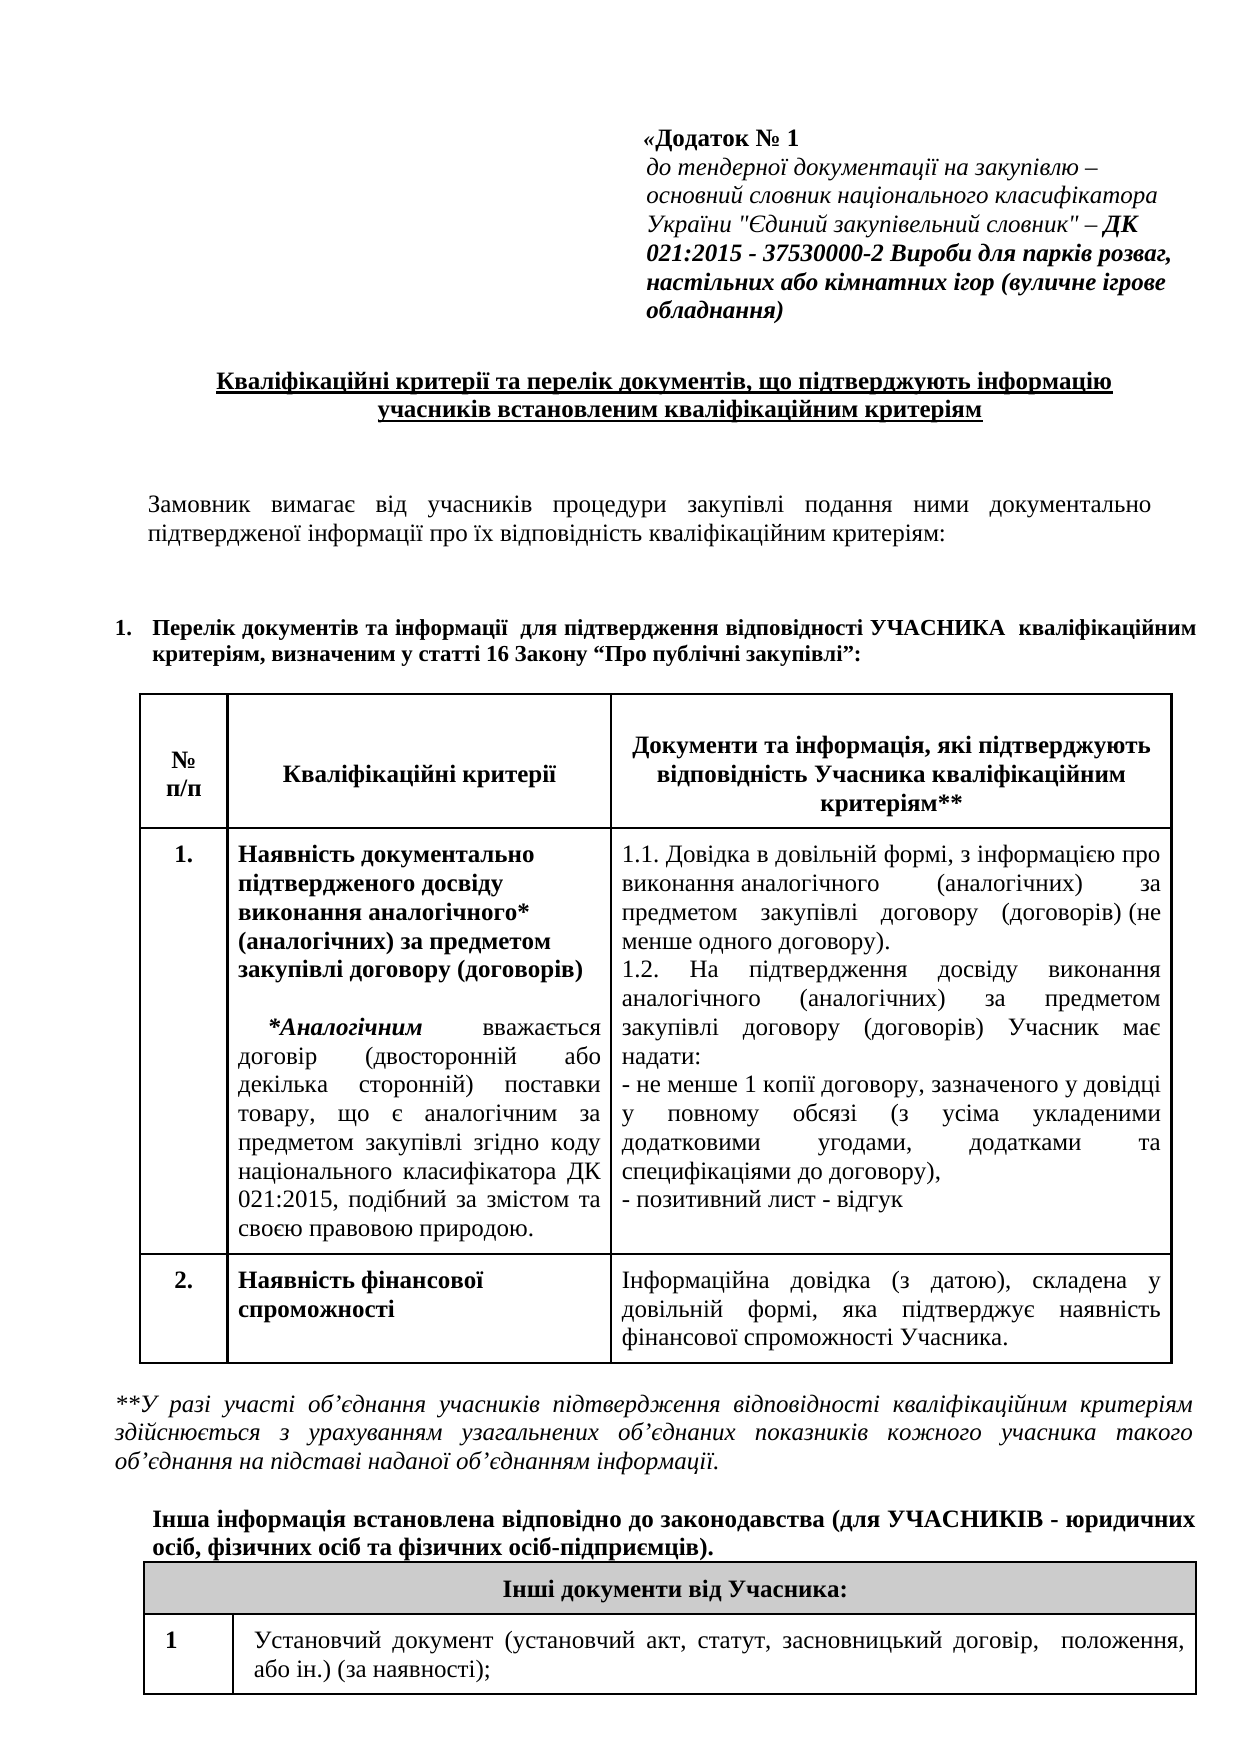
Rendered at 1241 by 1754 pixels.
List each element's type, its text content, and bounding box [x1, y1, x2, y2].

text «Додаток № 1 [114, 123, 1196, 152]
table_header Кваліфікаційні критерії [229, 695, 610, 827]
table_cell 1. [141, 829, 226, 1252]
list Перелік документів та інформації для підтвердження відповідності УЧАСНИКА кваліфікаційним критеріям, визначеним у статті 16 Закону “Про публічні закупівлі”: [114, 614, 1196, 667]
table_cell Установчий документ (установчий акт, статут, засновницький договір, положення, або ін.) (за наявності); [234, 1615, 1195, 1693]
text **У разі участі об’єднання учасників підтвердження відповідності кваліфікаційним критеріям здійснюється з урахуванням узагальнених об’єднаних показників кожного учасника такого об’єднання на підставі наданої об’єднанням інформації. [114, 1389, 1196, 1475]
text Замовник вимагає від учасників процедури закупівлі подання ними документально підтвердженої інформації про їх відповідність кваліфікаційним критеріям: [148, 489, 1152, 547]
subtitle Кваліфікаційні критерії та перелік документів, що підтверджують інформацію учасників встановленим кваліфікаційним критеріям [216, 366, 1114, 423]
table_header № п/п [141, 695, 226, 827]
table_cell Наявність документально підтвердженого досвіду виконання аналогічного* (аналогічних) за предметом закупівлі договору (договорів) *Аналогічним вважається договір (двосторонній або декілька сторонній) поставки товару, що є аналогічним за предметом закупівлі згідно коду національного класифікатора ДК 021:2015, подібний за змістом та своєю правовою природою. [229, 829, 610, 1252]
table_cell Наявність фінансової спроможності [229, 1255, 610, 1362]
text Інша інформація встановлена відповідно до законодавства (для УЧАСНИКІВ - юридичних осіб, фізичних осіб та фізичних осіб-підприємців). [152, 1504, 1196, 1561]
text до тендерної документації на закупівлю – основний словник національного класифікатора України "Єдиний закупівельний словник" – ДК 021:2015 - 37530000-2 Вироби для парків розваг, настільних або кімнатних ігор (вуличне ігрове обладнання) [646, 152, 1196, 324]
table_cell 1.1. Довідка в довільній формі, з інформацією про виконання аналогічного (аналогічних) за предметом закупівлі договору (договорів) (не менше одного договору). 1.2. На підтвердження досвіду виконання аналогічного (аналогічних) за предметом закупівлі договору (договорів) Учасник має надати: - не менше 1 копії договору, зазначеного у довідці у повному обсязі (з усіма укладеними додатковими угодами, додатками та специфікаціями до договору), - позитивний лист - відгук [612, 829, 1170, 1252]
table_cell Інформаційна довідка (з датою), складена у довільній формі, яка підтверджує наявність фінансової спроможності Учасника. [612, 1255, 1170, 1362]
table_cell 2. [141, 1255, 226, 1362]
table_header Інші документи від Учасника: [145, 1563, 1195, 1613]
table_header Документи та інформація, які підтверджують відповідність Учасника кваліфікаційним критеріям** [612, 695, 1170, 827]
table_cell 1 [145, 1615, 232, 1693]
